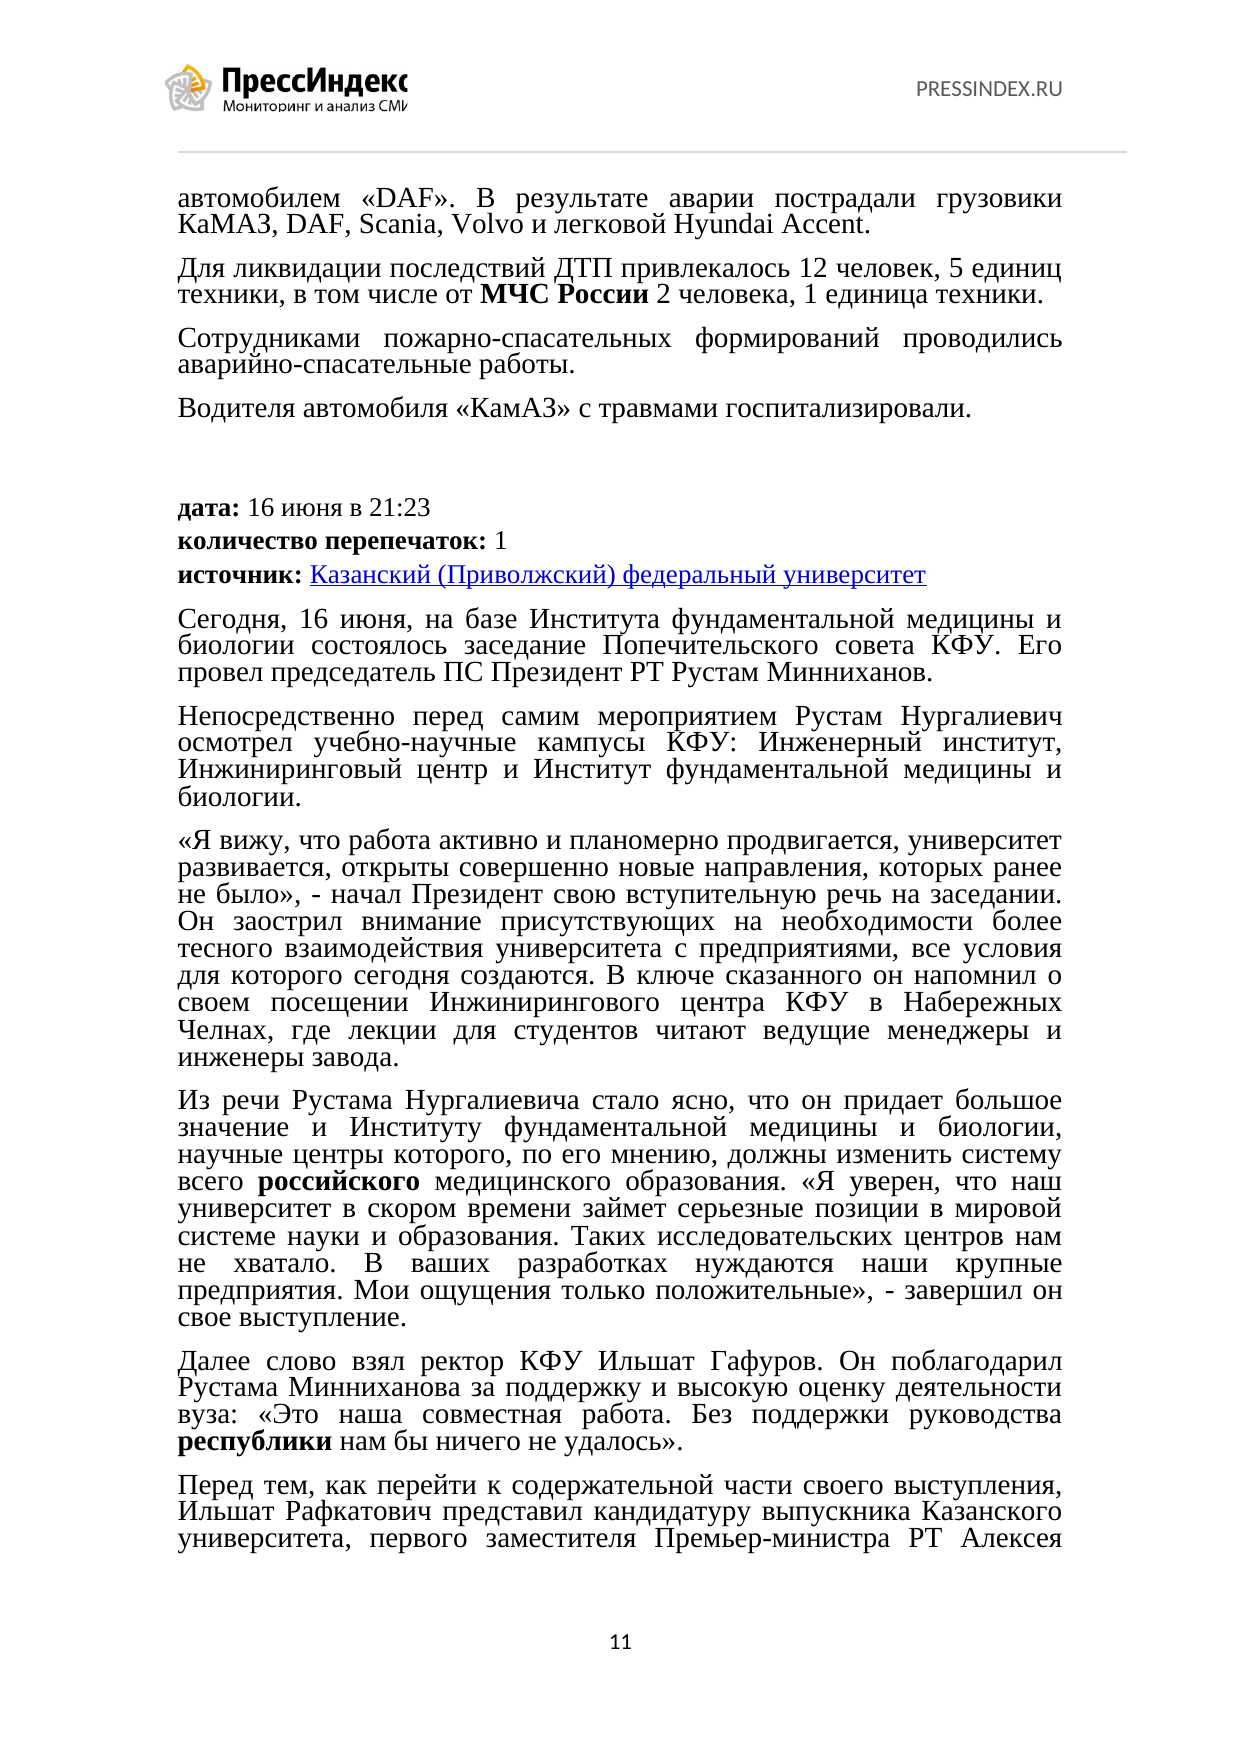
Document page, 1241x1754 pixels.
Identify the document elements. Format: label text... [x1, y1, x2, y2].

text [177, 186, 1063, 240]
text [177, 1473, 1063, 1554]
text Сотрудниками пожарно-спасательных формирований проводились аварийно-спасательные работы. [177, 326, 1063, 380]
text Далее слово взял ректор КФУ Ильшат Гафуров. Он поблагодарил Рустама Минниханова за поддержку и высокую оценку деятельности вуза: «Это наша совместная работа. Без поддержки руководства республики нам бы ничего не удалось». [177, 1348, 1063, 1457]
picture [163, 64, 408, 111]
text дата: 16 июня в 21:23 количество перепечаток: 1 источник: Казанский (Приволжский) федеральный университет [177, 491, 1063, 589]
text Для ликвидации последствий ДТП привлекалось 12 человек, 5 единиц техники, в том числе от МЧС России 2 человека, 1 единица техники. [177, 256, 1063, 310]
text Из речи Рустама Нургалиевича стало ясно, что он придает большое значение и Институту фундаментальной медицины и биологии, научные центры которого, по его мнению, должны изменить систему всего российского медицинского образования. «Я уверен, что наш университет в скором времени займет серьезные позиции в мировой системе науки и образования. Таких исследовательских центров нам не хватало. В ваших разработках нуждаются наши крупные предприятия. Мои ощущения только положительные», ‑ завершил он свое выступление. [177, 1088, 1063, 1333]
text Сегодня, 16 июня, на базе Института фундаментальной медицины и биологии состоялось заседание Попечительского совета КФУ. Его провел председатель ПС Президент РТ Рустам Минниханов. [177, 607, 1063, 688]
text Непосредственно перед самим мероприятием Рустам Нургалиевич осмотрел учебно-научные кампусы КФУ: Инженерный институт, Инжиниринговый центр и Институт фундаментальной медицины и биологии. [177, 704, 1063, 812]
text Водителя автомобиля «КамАЗ» с травмами госпитализировали. [177, 396, 1063, 423]
text «Я вижу, что работа активно и планомерно продвигается, университет развивается, открыты совершенно новые направления, которых ранее не было», ‑ начал Президент свою вступительную речь на заседании. Он заострил внимание присутствующих на необходимости более тесного взаимодействия университета с предприятиями, все условия для которого сегодня создаются. В ключе сказанного он напомнил о своем посещении Инжинирингового центра КФУ в Набережных Челнах, где лекции для студентов читают ведущие менеджеры и инженеры завода. [177, 828, 1063, 1072]
